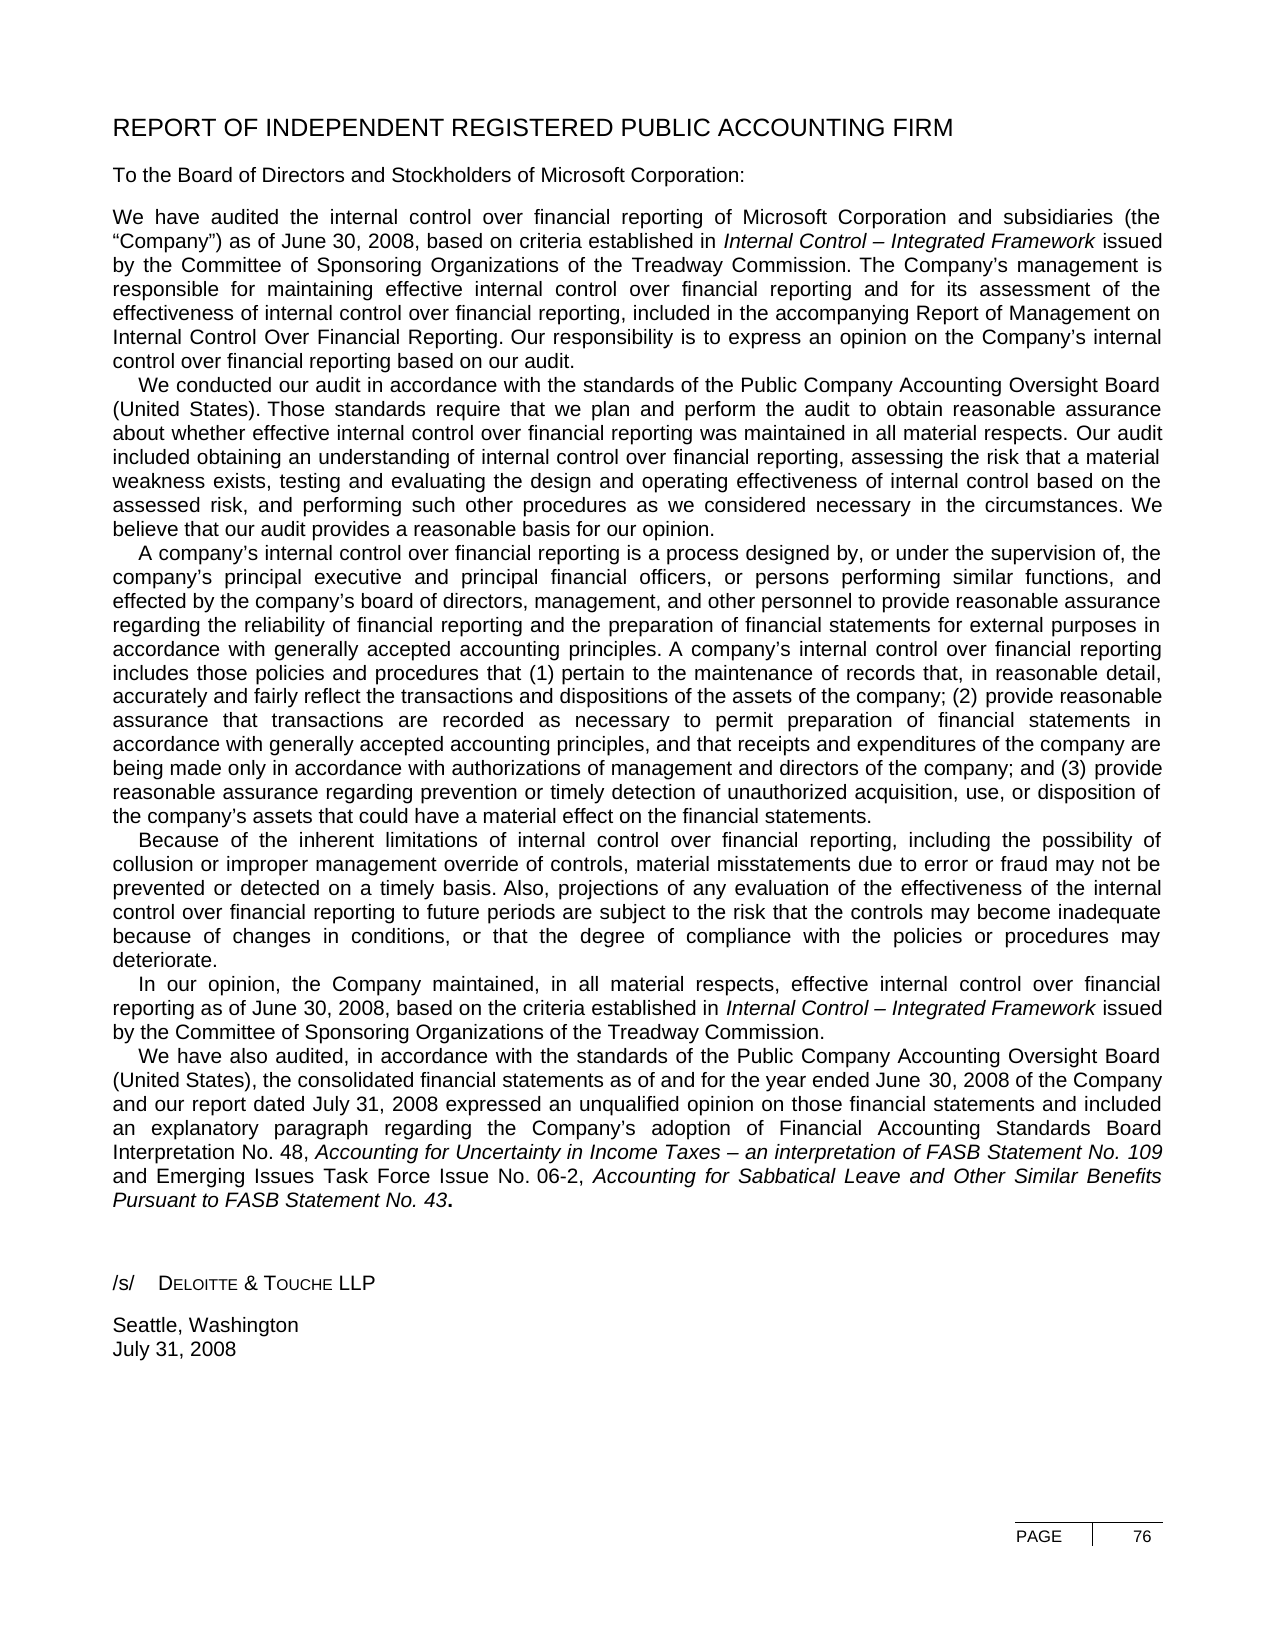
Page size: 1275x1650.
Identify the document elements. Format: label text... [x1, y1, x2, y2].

text In our opinion, the Company maintained, in all material respects, effective internal control over financial reporting as of June 30, 2008, based on the criteria established in Internal Control – Integrated Framework issued by the Committee of Sponsoring Organizations of the Treadway Commission. [112, 972, 1162, 1044]
text We have audited the internal control over financial reporting of Microsoft Corporation and subsidiaries (the “Company”) as of June 30, 2008, based on criteria established in Internal Control – Integrated Framework issued by the Committee of Sponsoring Organizations of the Treadway Commission. The Company’s management is responsible for maintaining effective internal control over financial reporting and for its assessment of the effectiveness of internal control over financial reporting, included in the accompanying Report of Management on Internal Control Over Financial Reporting. Our responsibility is to express an opinion on the Company’s internal control over financial reporting based on our audit. [112, 205, 1162, 373]
text July 31, 2008 [112, 1337, 1162, 1361]
text Seattle, Washington [112, 1313, 1162, 1337]
text /s/ DELOITTE & TOUCHE LLP [112, 1271, 1162, 1295]
text We conducted our audit in accordance with the standards of the Public Company Accounting Oversight Board (United States). Those standards require that we plan and perform the audit to obtain reasonable assurance about whether effective internal control over financial reporting was maintained in all material respects. Our audit included obtaining an understanding of internal control over financial reporting, assessing the risk that a material weakness exists, testing and evaluating the design and operating effectiveness of internal control based on the assessed risk, and performing such other procedures as we considered necessary in the circumstances. We believe that our audit provides a reasonable basis for our opinion. [112, 373, 1162, 541]
text REPORT OF INDEPENDENT REGISTERED PUBLIC ACCOUNTING FIRM [112, 112, 1162, 141]
text A company’s internal control over financial reporting is a process designed by, or under the supervision of, the company’s principal executive and principal financial officers, or persons performing similar functions, and effected by the company’s board of directors, management, and other personnel to provide reasonable assurance regarding the reliability of financial reporting and the preparation of financial statements for external purposes in accordance with generally accepted accounting principles. A company’s internal control over financial reporting includes those policies and procedures that (1) pertain to the maintenance of records that, in reasonable detail, accurately and fairly reflect the transactions and dispositions of the assets of the company; (2) provide reasonable assurance that transactions are recorded as necessary to permit preparation of financial statements in accordance with generally accepted accounting principles, and that receipts and expenditures of the company are being made only in accordance with authorizations of management and directors of the company; and (3) provide reasonable assurance regarding prevention or timely detection of unauthorized acquisition, use, or disposition of the company’s assets that could have a material effect on the financial statements. [112, 541, 1162, 828]
text To the Board of Directors and Stockholders of Microsoft Corporation: [112, 163, 1162, 187]
text Because of the inherent limitations of internal control over financial reporting, including the possibility of collusion or improper management override of controls, material misstatements due to error or fraud may not be prevented or detected on a timely basis. Also, projections of any evaluation of the effectiveness of the internal control over financial reporting to future periods are subject to the risk that the controls may become inadequate because of changes in conditions, or that the degree of compliance with the policies or procedures may deteriorate. [112, 828, 1162, 972]
text We have also audited, in accordance with the standards of the Public Company Accounting Oversight Board (United States), the consolidated financial statements as of and for the year ended June 30, 2008 of the Company and our report dated July 31, 2008 expressed an unqualified opinion on those financial statements and included an explanatory paragraph regarding the Company’s adoption of Financial Accounting Standards Board Interpretation No. 48, Accounting for Uncertainty in Income Taxes – an interpretation of FASB Statement No. 109 and Emerging Issues Task Force Issue No. 06-2, Accounting for Sabbatical Leave and Other Similar Benefits Pursuant to FASB Statement No. 43. [112, 1044, 1162, 1211]
